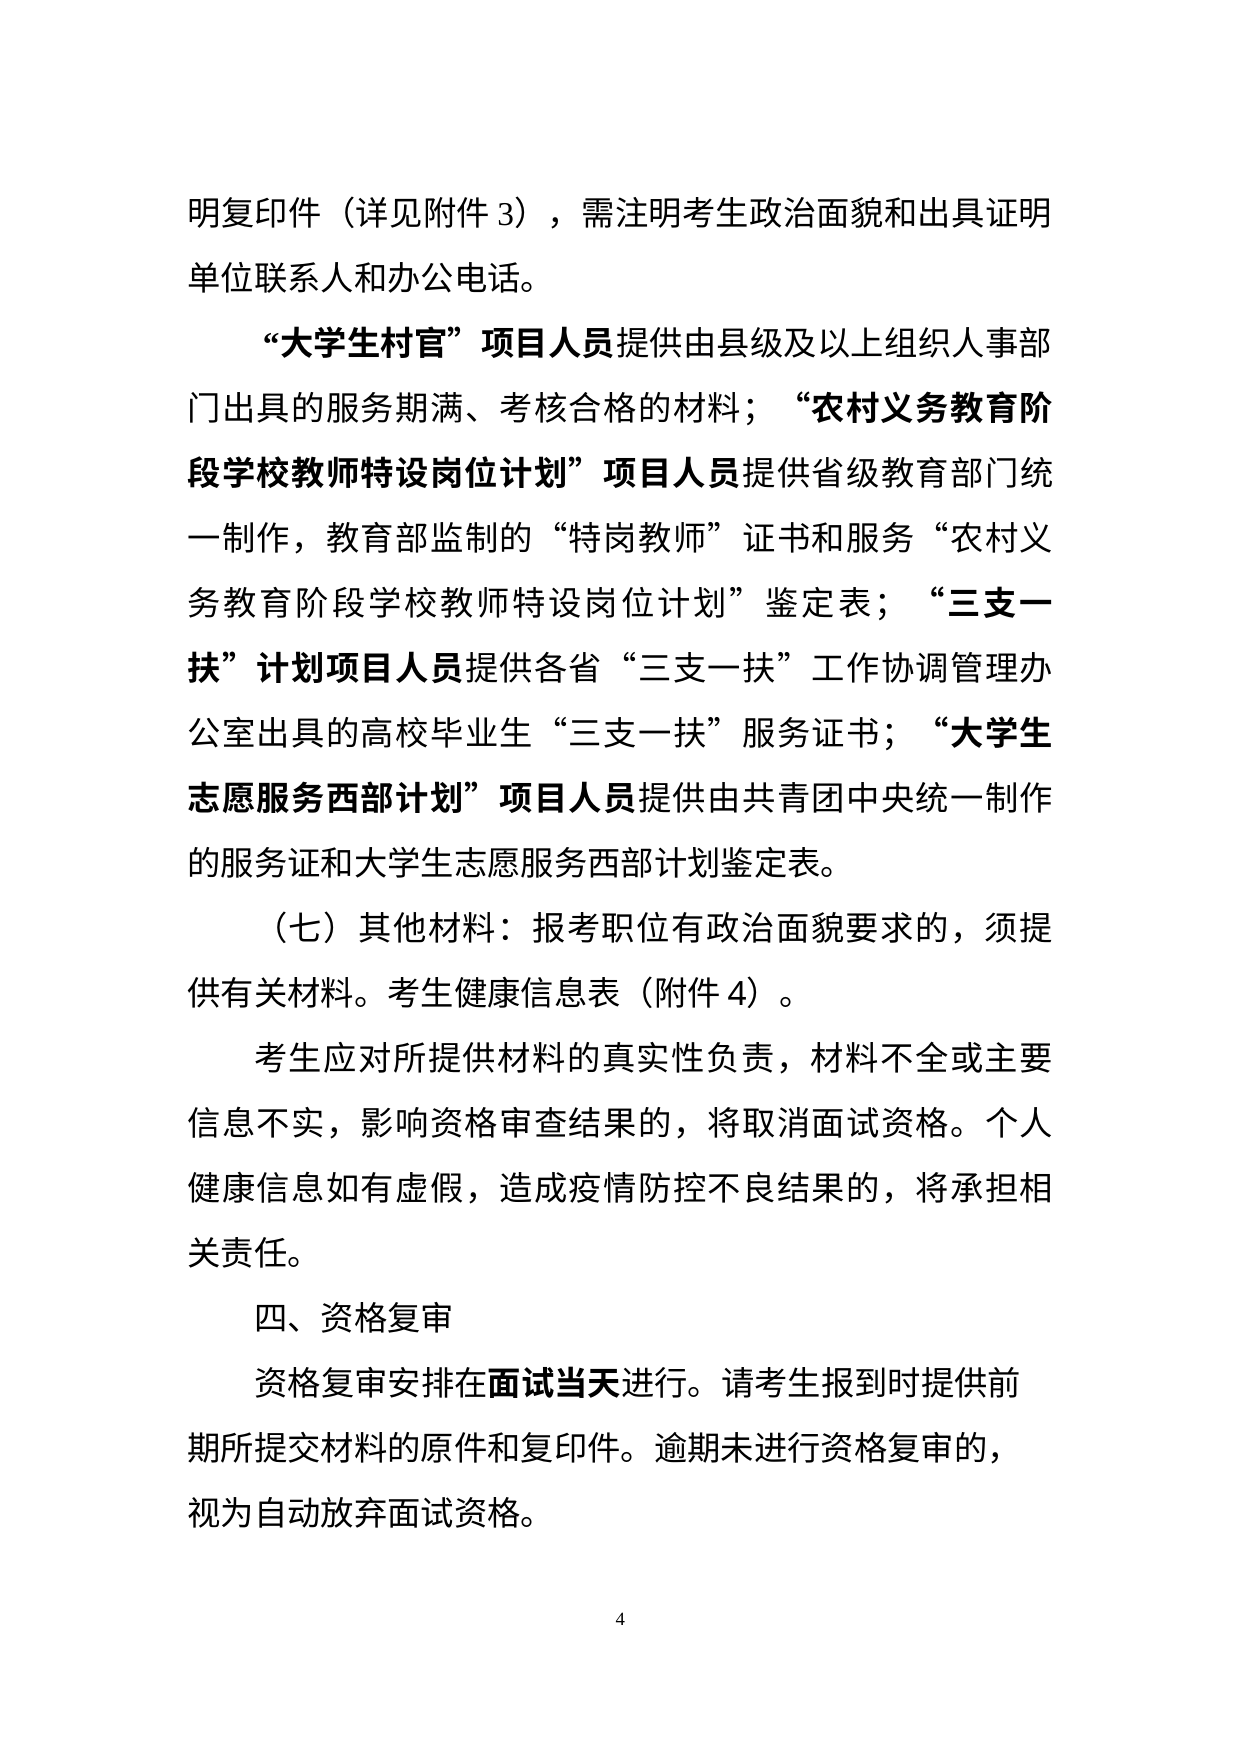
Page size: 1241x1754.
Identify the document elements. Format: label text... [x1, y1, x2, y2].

text （七）其他材料：报考职位有政治面貌要求的，须提供有关材料。考生健康信息表（附件4）。 [187, 893, 1053, 1023]
text 四、资格复审 [187, 1283, 1053, 1348]
text 考生应对所提供材料的真实性负责，材料不全或主要信息不实，影响资格审查结果的，将取消面试资格。个人健康信息如有虚假，造成疫情防控不良结果的，将承担相关责任。 [187, 1023, 1053, 1283]
text 资格复审安排在面试当天进行。请考生报到时提供前期所提交材料的原件和复印件。逾期未进行资格复审的，视为自动放弃面试资格。 [187, 1348, 1053, 1543]
text “大学生村官”项目人员提供由县级及以上组织人事部门出具的服务期满、考核合格的材料；“农村义务教育阶段学校教师特设岗位计划”项目人员提供省级教育部门统一制作，教育部监制的“特岗教师”证书和服务“农村义务教育阶段学校教师特设岗位计划”鉴定表；“三支一扶”计划项目人员提供各省“三支一扶”工作协调管理办公室出具的高校毕业生“三支一扶”服务证书；“大学生志愿服务西部计划”项目人员提供由共青团中央统一制作的服务证和大学生志愿服务西部计划鉴定表。 [187, 308, 1053, 893]
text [187, 178, 1053, 308]
